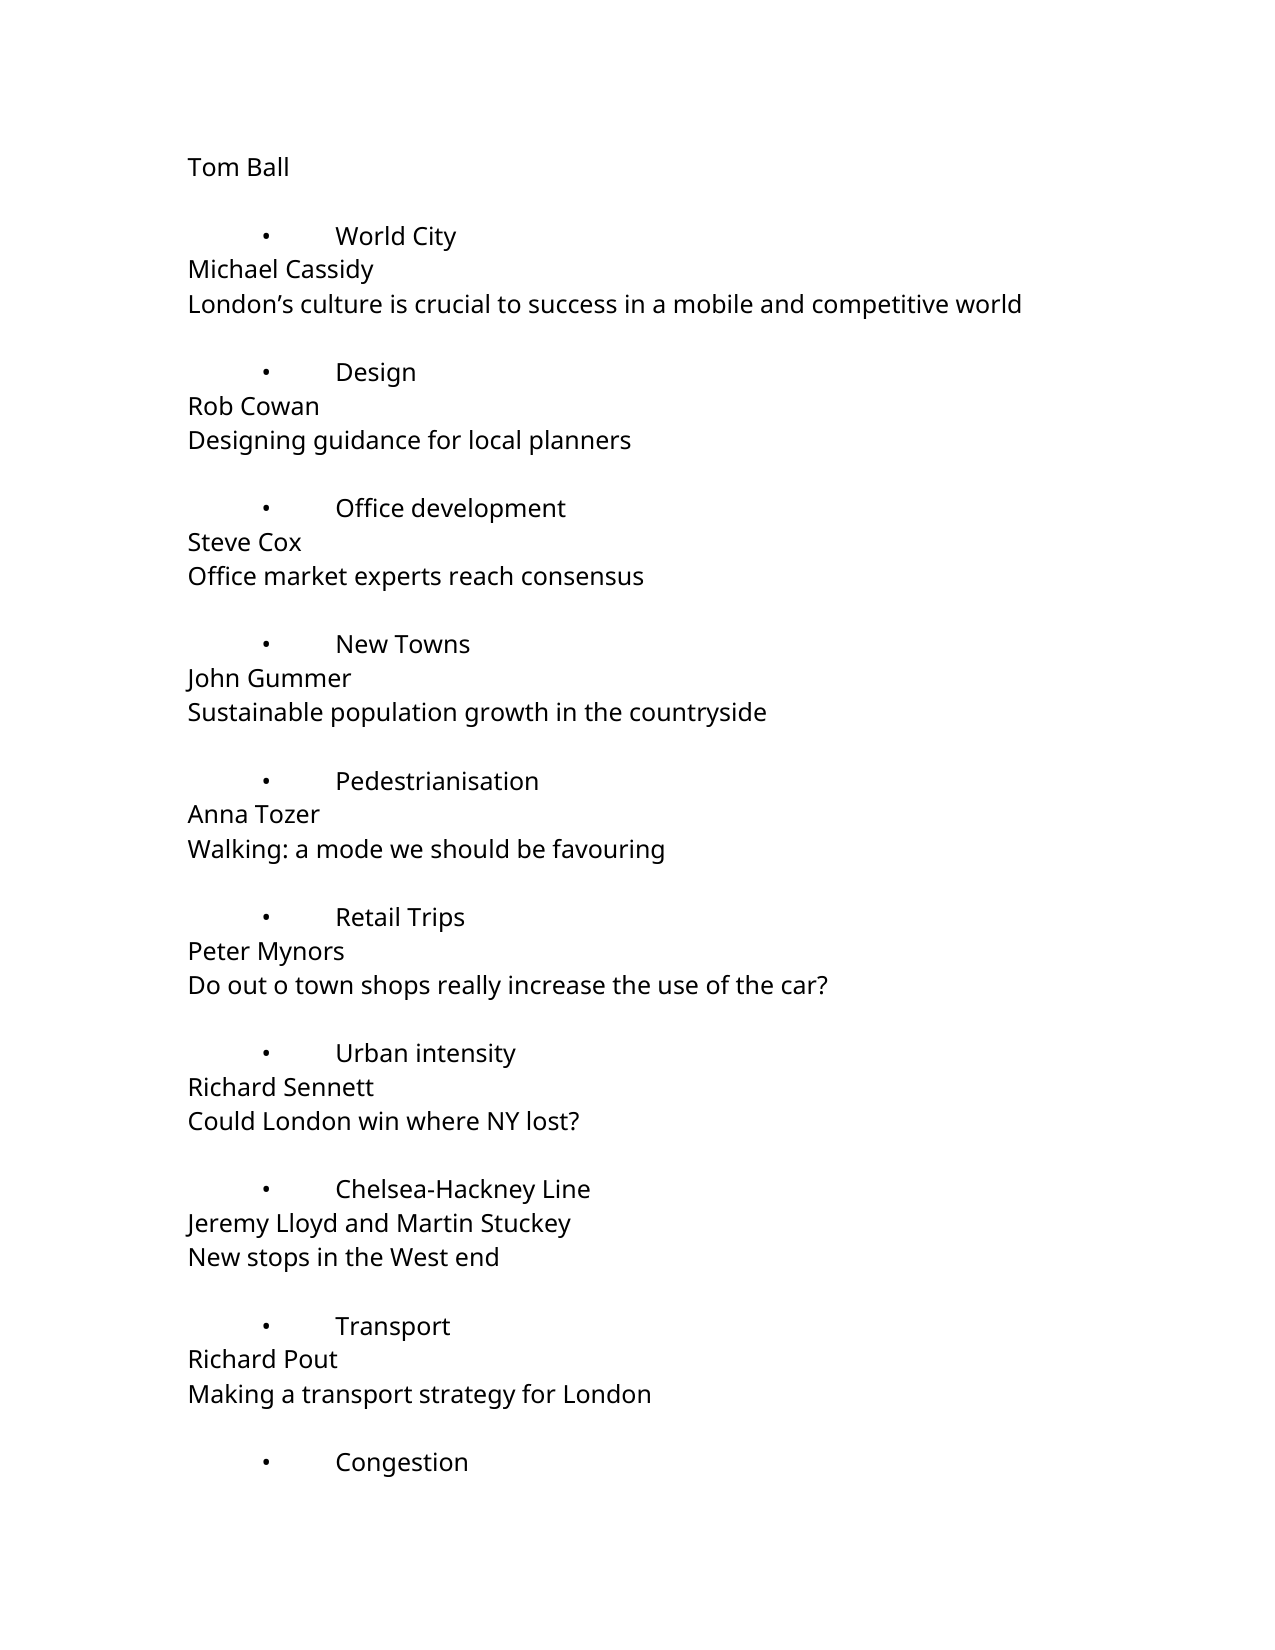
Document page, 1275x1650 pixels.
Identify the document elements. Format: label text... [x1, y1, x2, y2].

text Jeremy Lloyd and Martin Stuckey [187, 1206, 1087, 1240]
text John Gummer [187, 661, 1087, 695]
text • Congestion [187, 1444, 1087, 1478]
text • World City [187, 218, 1087, 252]
text • Transport [187, 1308, 1087, 1342]
text • Retail Trips [187, 899, 1087, 933]
text New stops in the West end [187, 1240, 1087, 1274]
text Rob Cowan [187, 388, 1087, 422]
text • Design [187, 354, 1087, 388]
text Peter Mynors [187, 933, 1087, 967]
text Designing guidance for local planners [187, 422, 1087, 457]
text London’s culture is crucial to success in a mobile and competitive world [187, 286, 1087, 320]
text • Chelsea-Hackney Line [187, 1172, 1087, 1206]
text Richard Sennett [187, 1070, 1087, 1104]
text • Office development [187, 491, 1087, 525]
text Tom Ball [187, 150, 1087, 184]
text Richard Pout [187, 1342, 1087, 1376]
text Do out o town shops really increase the use of the car? [187, 967, 1087, 1002]
text Could London win where NY lost? [187, 1104, 1087, 1138]
text • New Towns [187, 627, 1087, 661]
text Walking: a mode we should be favouring [187, 831, 1087, 865]
text Making a transport strategy for London [187, 1376, 1087, 1410]
text Sustainable population growth in the countryside [187, 695, 1087, 729]
text Anna Tozer [187, 797, 1087, 831]
text Steve Cox [187, 525, 1087, 559]
text Michael Cassidy [187, 252, 1087, 286]
text • Pedestrianisation [187, 763, 1087, 797]
text • Urban intensity [187, 1036, 1087, 1070]
text Office market experts reach consensus [187, 559, 1087, 593]
